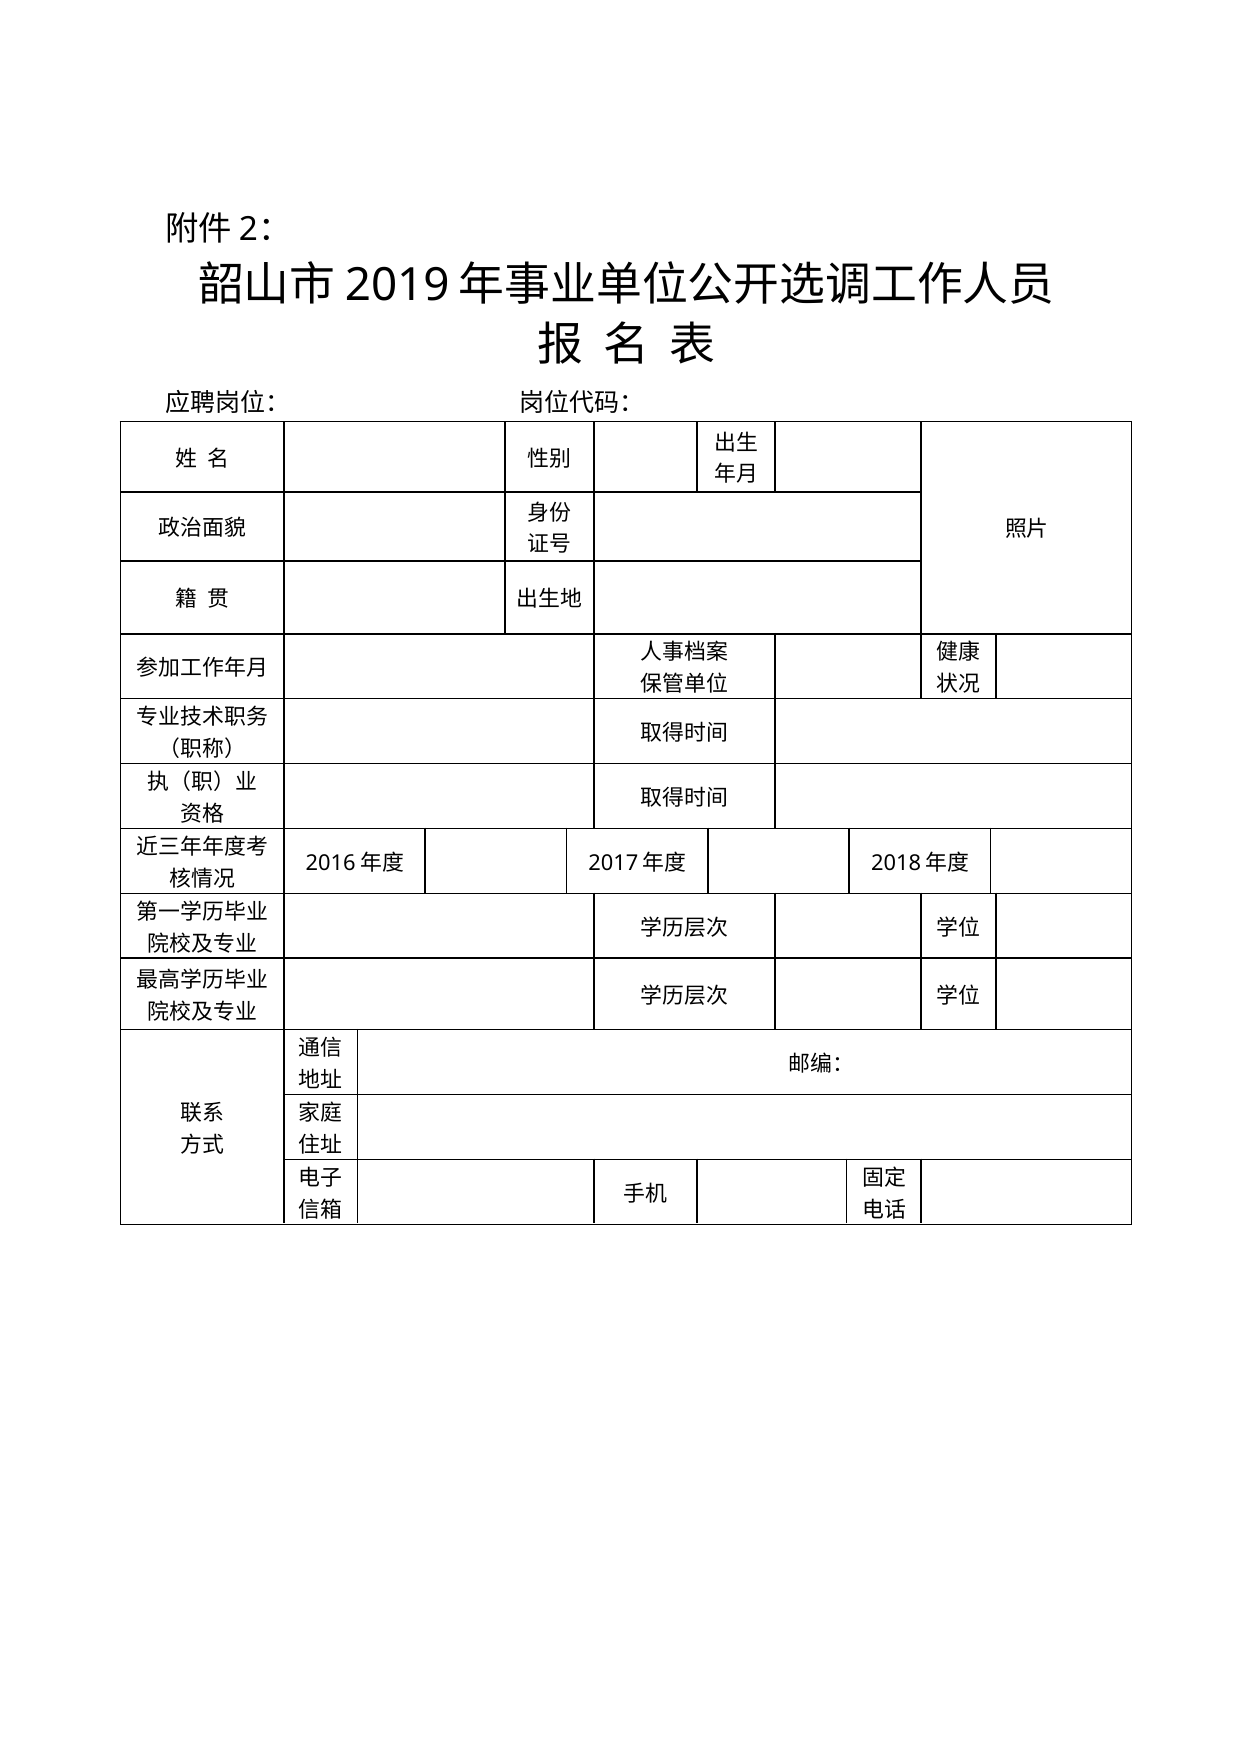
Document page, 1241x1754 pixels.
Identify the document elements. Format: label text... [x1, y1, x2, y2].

table_cell [997, 635, 1131, 698]
table_cell [358, 1095, 1131, 1158]
table_header 姓 名 [121, 422, 283, 491]
table_cell 第一学历毕业 院校及专业 [121, 894, 283, 957]
table_header [285, 422, 504, 491]
table_cell [426, 829, 566, 892]
table_cell 学历层次 [595, 894, 774, 957]
table_cell 身份 证号 [506, 493, 593, 560]
table_cell [997, 959, 1131, 1029]
table_cell [595, 493, 920, 560]
table_cell [776, 635, 920, 698]
table_cell [595, 562, 920, 633]
table_cell 2018年度 [850, 829, 990, 892]
table_cell 2016年度 [285, 829, 424, 892]
table_cell 执（职）业 资格 [121, 764, 283, 827]
table_cell 学位 [922, 894, 995, 957]
table_cell [285, 764, 593, 827]
table_cell 通信地址 [285, 1030, 357, 1094]
table_cell [776, 894, 920, 957]
table_header 性别 [506, 422, 593, 491]
table_cell 电子信箱 [285, 1160, 357, 1223]
table_cell [997, 894, 1131, 957]
table_cell 籍 贯 [121, 562, 283, 633]
text 应聘岗位： 岗位代码： [165, 373, 1087, 421]
table_cell 家庭住址 [285, 1095, 357, 1158]
text 附件2： [165, 193, 1087, 253]
table_cell [358, 1160, 593, 1223]
table_cell [991, 829, 1131, 892]
table_cell [922, 1160, 1131, 1223]
table_cell 学历层次 [595, 959, 774, 1029]
table_header 照片 [922, 422, 1131, 633]
text 报 名 表 [165, 313, 1087, 373]
table_cell [285, 894, 593, 957]
table_cell 联系 方式 [121, 1030, 283, 1223]
table_cell 人事档案 保管单位 [595, 635, 774, 698]
table_cell 出生地 [506, 562, 593, 633]
table_cell [285, 959, 593, 1029]
table_cell [776, 764, 1131, 827]
table_cell [698, 1160, 846, 1223]
table_cell 最高学历毕业 院校及专业 [121, 959, 283, 1029]
table_cell 固定电话 [847, 1160, 920, 1223]
table_cell [285, 493, 504, 560]
table_cell [285, 635, 593, 698]
table_cell 专业技术职务 （职称） [121, 699, 283, 763]
table_cell 参加工作年月 [121, 635, 283, 698]
table_cell 手机 [595, 1160, 696, 1223]
table_cell [776, 959, 920, 1029]
table_cell 学位 [922, 959, 995, 1029]
table_header [595, 422, 696, 491]
table_cell 2017年度 [567, 829, 707, 892]
table_header [776, 422, 920, 491]
table_cell 近三年年度考核情况 [121, 829, 283, 892]
table_cell [285, 699, 593, 763]
table_cell 取得时间 [595, 699, 774, 763]
table_cell [709, 829, 848, 892]
table_cell [285, 562, 504, 633]
table_cell 取得时间 [595, 764, 774, 827]
table_cell [776, 699, 1131, 763]
table_cell 健康 状况 [922, 635, 995, 698]
table_cell 政治面貌 [121, 493, 283, 560]
table_cell 邮编： [358, 1030, 1131, 1094]
table_header 出生 年月 [698, 422, 774, 491]
text 韶山市2019年事业单位公开选调工作人员 [165, 253, 1087, 313]
